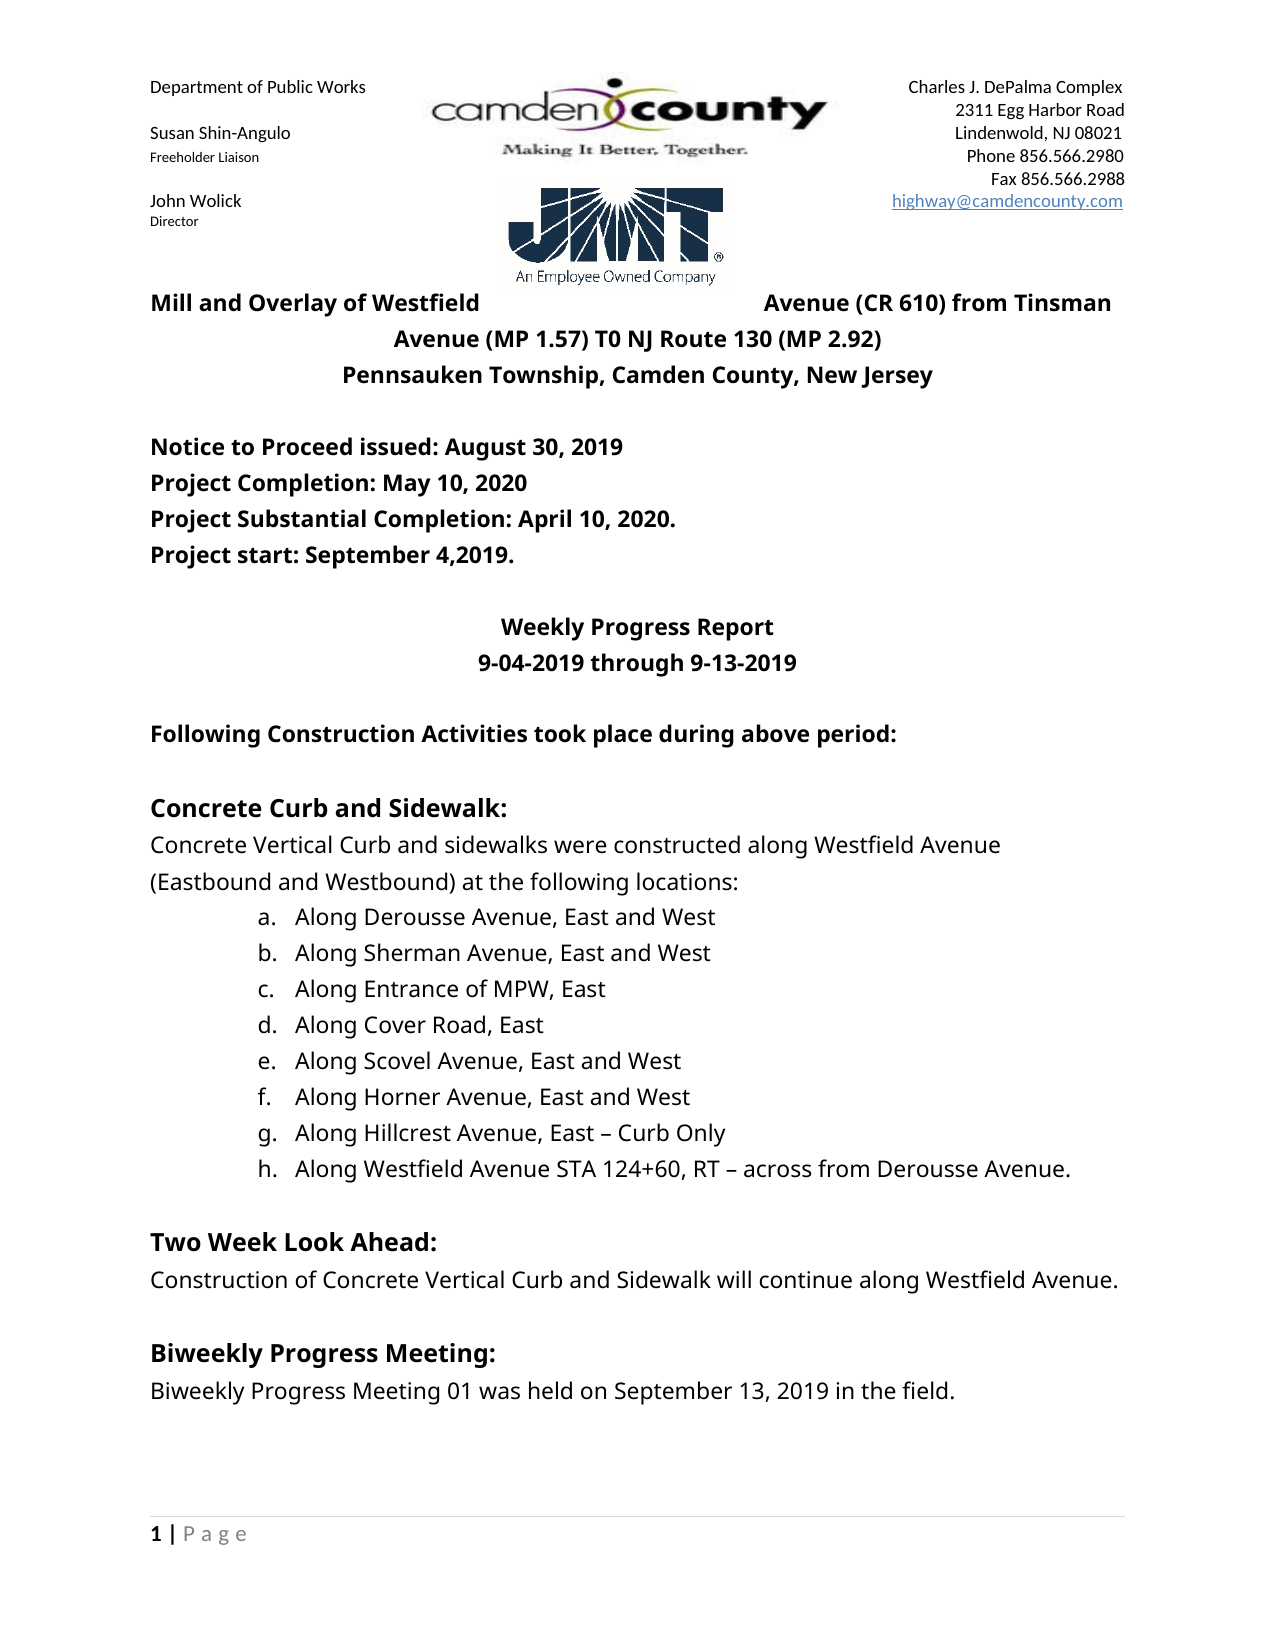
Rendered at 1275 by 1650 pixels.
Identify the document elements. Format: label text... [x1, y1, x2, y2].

text Mill and Overlay of Westfield Avenue (CR 610) from Tinsman Avenue (MP 1.57) T0 NJ Route 130 (MP 2.92) [150, 287, 1125, 354]
list Along Derousse Avenue, East and West [257, 901, 1125, 933]
list Along Hillcrest Avenue, East – Curb Only [257, 1117, 1125, 1148]
text Project Substantial Completion: April 10, 2020. [150, 503, 1125, 534]
text Construction of Concrete Vertical Curb and Sidewalk will continue along Westfield Avenue. [150, 1264, 1125, 1295]
text Weekly Progress Report [150, 611, 1125, 642]
text Two Week Look Ahead: [150, 1225, 1125, 1259]
text Project Completion: May 10, 2020 [150, 467, 1125, 498]
list Along Sherman Avenue, East and West [257, 937, 1125, 968]
text Following Construction Activities took place during above period: [150, 718, 1125, 750]
list Along Cover Road, East [257, 1009, 1125, 1040]
text Biweekly Progress Meeting 01 was held on September 13, 2019 in the field. [150, 1375, 1125, 1406]
picture [499, 180, 732, 290]
text Concrete Curb and Sidewalk: [150, 790, 1125, 824]
text 9-04-2019 through 9-13-2019 [150, 647, 1125, 678]
text Pennsauken Township, Camden County, New Jersey [150, 359, 1125, 390]
list Along Entrance of MPW, East [257, 973, 1125, 1004]
list Along Westfield Avenue STA 124+60, RT – across from Derousse Avenue. [257, 1153, 1125, 1184]
picture [422, 63, 876, 175]
text Biweekly Progress Meeting: [150, 1336, 1125, 1370]
text Notice to Proceed issued: August 30, 2019 [150, 431, 1125, 462]
text Project start: September 4,2019. [150, 539, 1125, 570]
list Along Horner Avenue, East and West [257, 1081, 1125, 1112]
list Along Scovel Avenue, East and West [257, 1045, 1125, 1076]
text Concrete Vertical Curb and sidewalks were constructed along Westfield Avenue (Eastbound and Westbound) at the following locations: [150, 829, 1125, 897]
